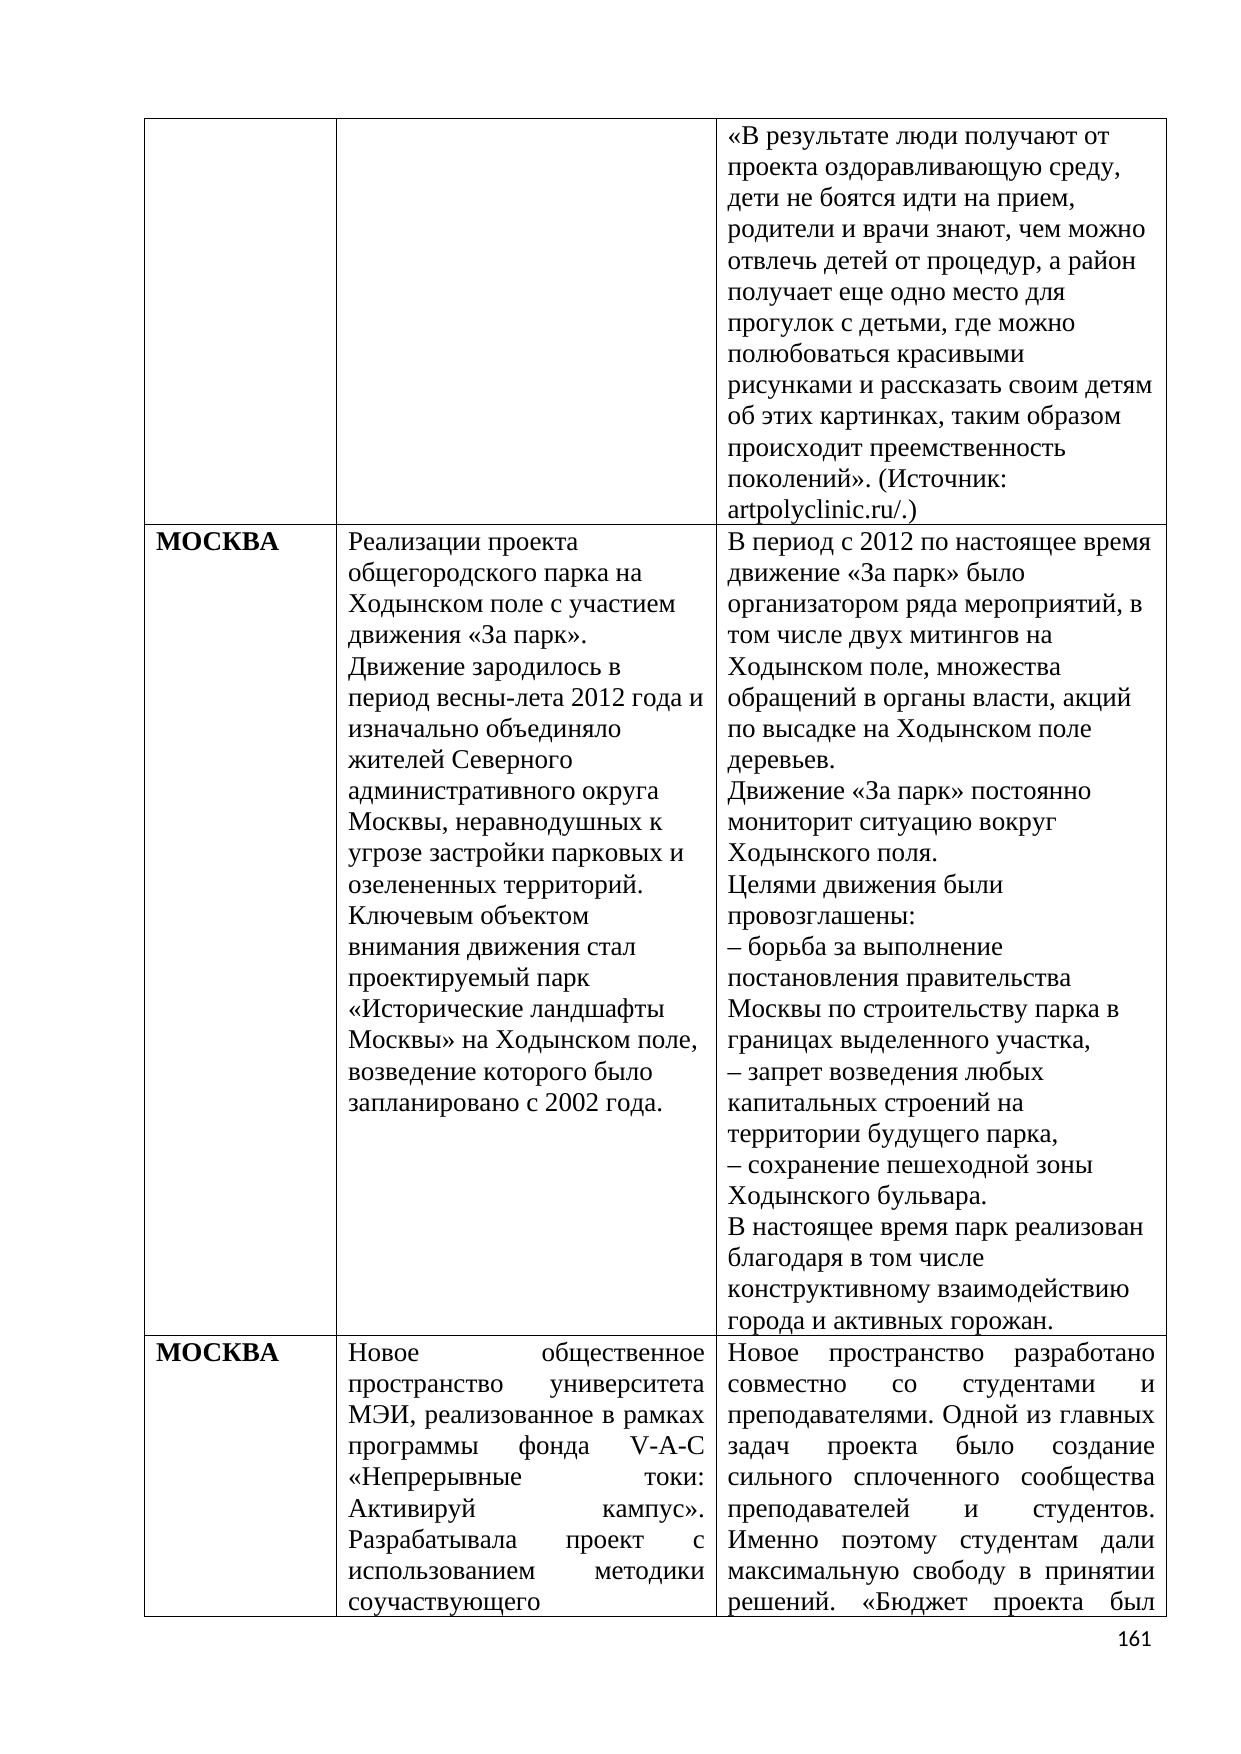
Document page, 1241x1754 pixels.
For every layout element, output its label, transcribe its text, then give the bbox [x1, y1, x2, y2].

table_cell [717, 961, 1166, 1615]
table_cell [717, 119, 1166, 960]
table_cell КОСТРОМА [145, 119, 336, 960]
table_cell МОСКВА [145, 961, 336, 1615]
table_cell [337, 119, 716, 960]
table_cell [337, 961, 716, 1615]
